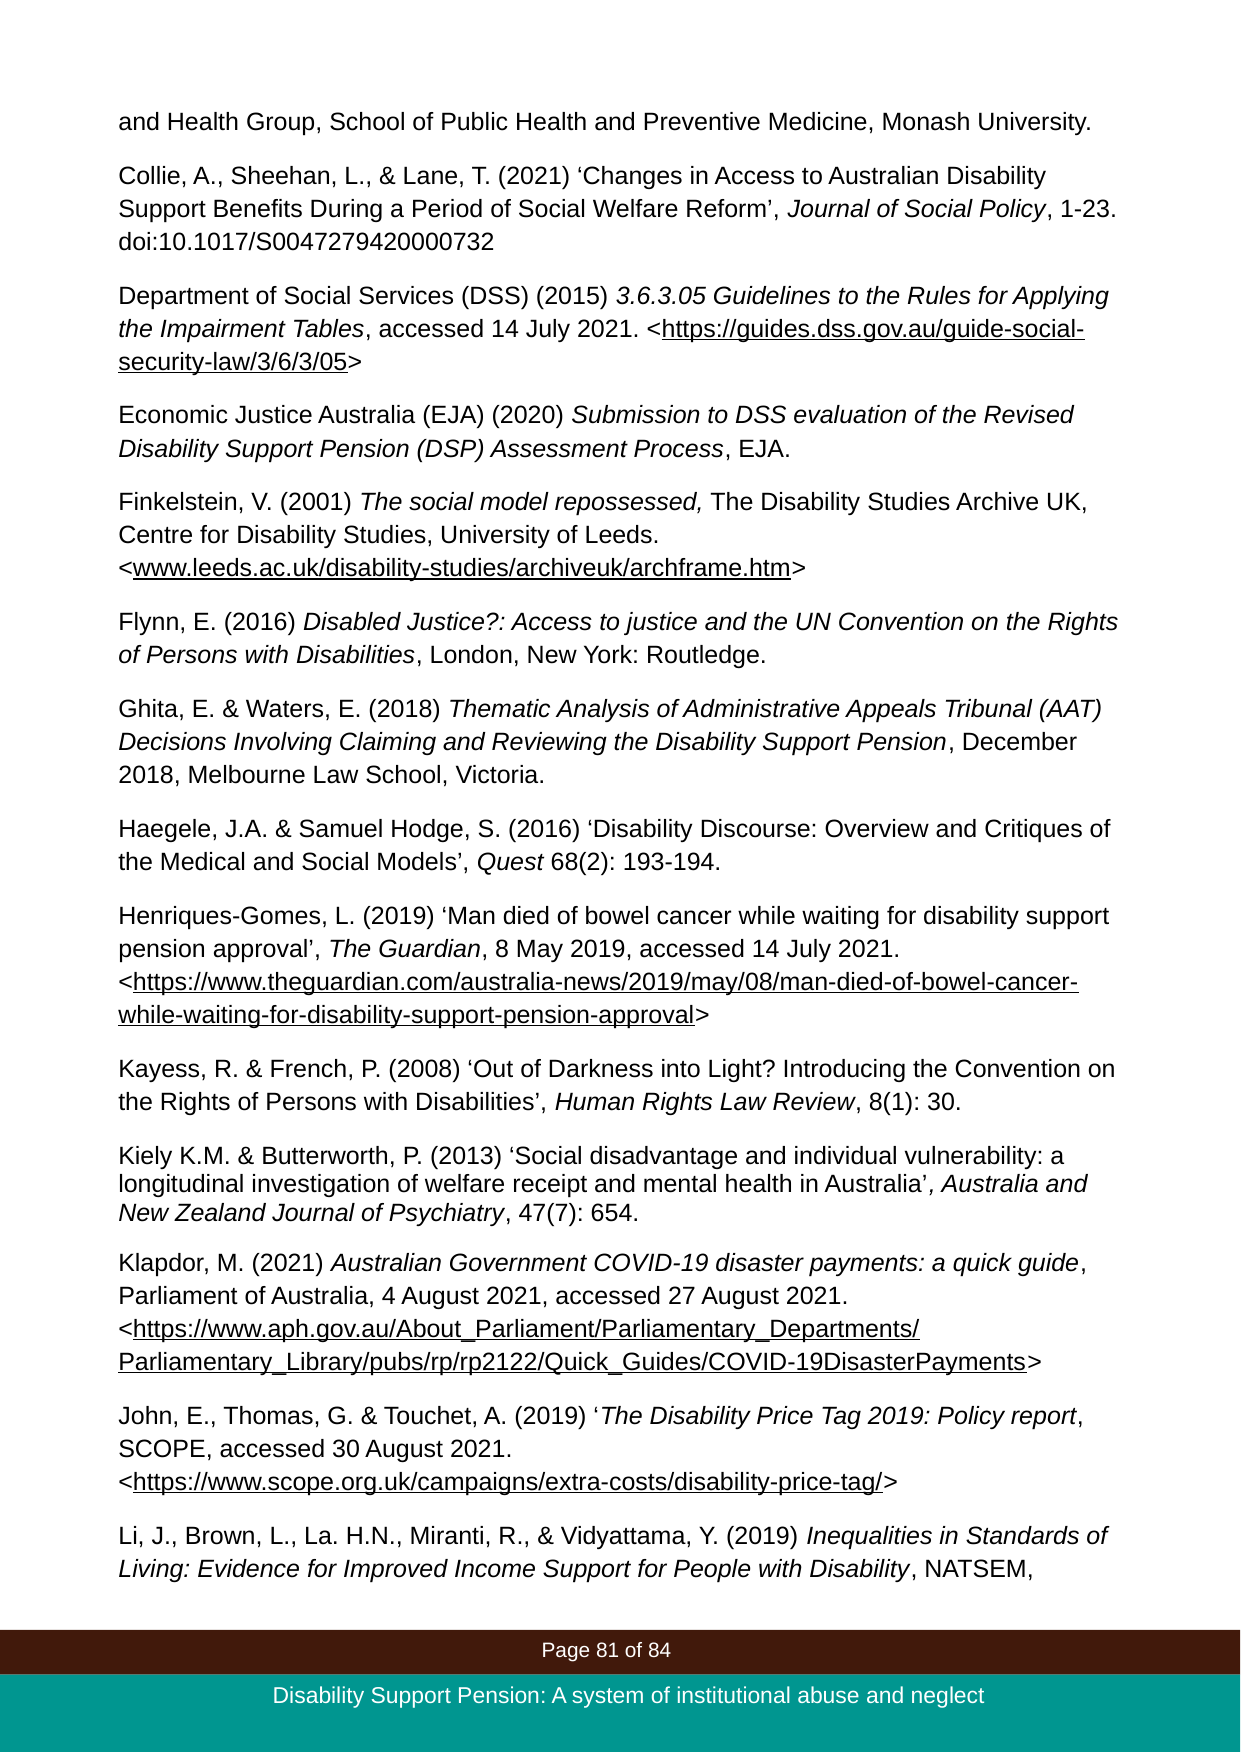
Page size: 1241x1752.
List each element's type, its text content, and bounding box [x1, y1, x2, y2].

text Kiely K.M. & Butterworth, P. (2013) ‘Social disadvantage and individual vulnerability: a longitudinal investigation of welfare receipt and mental health in Australia’, Australia and New Zealand Journal of Psychiatry, 47(7): 654. [118, 1141, 1122, 1227]
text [118, 1521, 1122, 1582]
text Kayess, R. & French, P. (2008) ‘Out of Darkness into Light? Introducing the Convention on the Rights of Persons with Disabilities’, Human Rights Law Review, 8(1): 30. [118, 1054, 1122, 1116]
text Collie, A., Sheehan, L., & Lane, T. (2021) ‘Changes in Access to Australian Disability Support Benefits During a Period of Social Welfare Reform’, Journal of Social Policy, 1-23. doi:10.1017/S0047279420000732 [118, 161, 1122, 256]
text Henriques-Gomes, L. (2019) ‘Man died of bowel cancer while waiting for disability support pension approval’, The Guardian, 8 May 2019, accessed 14 July 2021. <https://www.theguardian.com/australia-news/2019/may/08/man-died-of-bowel-cancer-while-waiting-for-disability-support-pension-approval> [118, 901, 1122, 1029]
text John, E., Thomas, G. & Touchet, A. (2019) ‘The Disability Price Tag 2019: Policy report, SCOPE, accessed 30 August 2021. <https://www.scope.org.uk/campaigns/extra-costs/disability-price-tag/> [118, 1401, 1122, 1496]
text Finkelstein, V. (2001) The social model repossessed, The Disability Studies Archive UK, Centre for Disability Studies, University of Leeds. <www.leeds.ac.uk/disability-studies/archiveuk/archframe.htm> [118, 487, 1122, 582]
text Ghita, E. & Waters, E. (2018) Thematic Analysis of Administrative Appeals Tribunal (AAT) Decisions Involving Claiming and Reviewing the Disability Support Pension, December 2018, Melbourne Law School, Victoria. [118, 694, 1122, 789]
text Department of Social Services (DSS) (2015) 3.6.3.05 Guidelines to the Rules for Applying the Impairment Tables, accessed 14 July 2021. <https://guides.dss.gov.au/guide-social-security-law/3/6/3/05> [118, 281, 1122, 375]
text Klapdor, M. (2021) Australian Government COVID-19 disaster payments: a quick guide, Parliament of Australia, 4 August 2021, accessed 27 August 2021. <https://www.aph.gov.au/About_Parliament/Parliamentary_Departments/Parliamentary_Library/pubs/rp/rp2122/Quick_Guides/COVID-19DisasterPayments> [118, 1248, 1122, 1376]
text Haegele, J.A. & Samuel Hodge, S. (2016) ‘Disability Discourse: Overview and Critiques of the Medical and Social Models’, Quest 68(2): 193-194. [118, 814, 1122, 876]
text Economic Justice Australia (EJA) (2020) Submission to DSS evaluation of the Revised Disability Support Pension (DSP) Assessment Process, EJA. [118, 401, 1122, 462]
text Flynn, E. (2016) Disabled Justice?: Access to justice and the UN Convention on the Rights of Persons with Disabilities, London, New York: Routledge. [118, 607, 1122, 669]
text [118, 107, 1122, 136]
